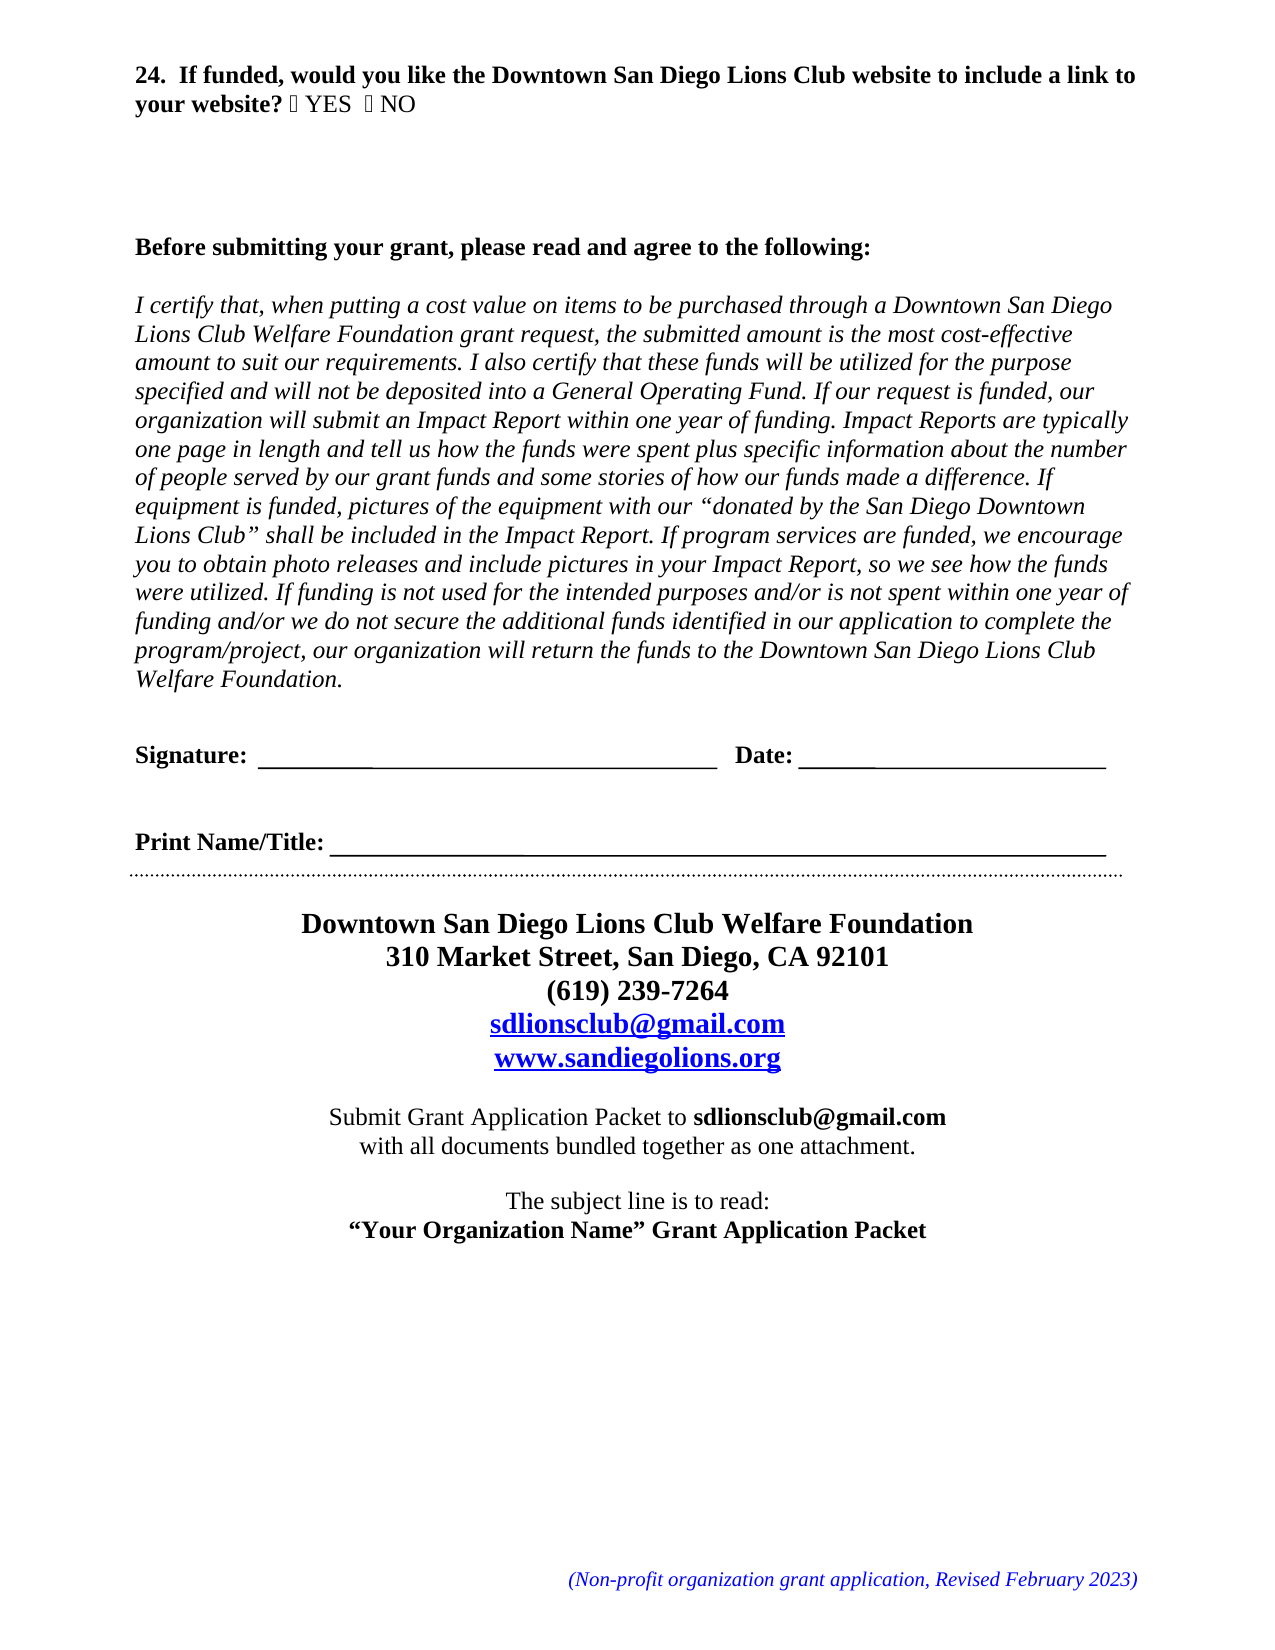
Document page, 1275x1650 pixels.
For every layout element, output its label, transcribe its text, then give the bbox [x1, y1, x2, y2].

text 24. If funded, would you like the Downtown San Diego Lions Club website to include a link to your website? YES NO [135, 60, 1140, 117]
text The subject line is to read: [135, 1186, 1140, 1215]
text Signature: Date: [135, 740, 1140, 769]
text with all documents bundled together as one attachment. [135, 1131, 1140, 1160]
text 310 Market Street, San Diego, CA 92101 [135, 939, 1140, 973]
text Downtown San Diego Lions Club Welfare Foundation [135, 906, 1140, 939]
text “Your Organization Name” Grant Application Packet [135, 1215, 1140, 1243]
text Before submitting your grant, please read and agree to the following: [135, 232, 1140, 261]
text www.sandiegolions.org [135, 1040, 1140, 1073]
text Submit Grant Application Packet to sdlionsclub@gmail.com [135, 1102, 1140, 1131]
text Print Name/Title: [135, 827, 1140, 855]
text I certify that, when putting a cost value on items to be purchased through a Downtown San Diego Lions Club Welfare Foundation grant request, the submitted amount is the most cost-effective amount to suit our requirements. I also certify that these funds will be utilized for the purpose specified and will not be deposited into a General Operating Fund. If our request is funded, our organization will submit an Impact Report within one year of funding. Impact Reports are typically one page in length and tell us how the funds were spent plus specific information about the number of people served by our grant funds and some stories of how our funds made a difference. If equipment is funded, pictures of the equipment with our “donated by the San Diego Downtown Lions Club” shall be included in the Impact Report. If program services are funded, we encourage you to obtain photo releases and include pictures in your Impact Report, so we see how the funds were utilized. If funding is not used for the intended purposes and/or is not spent within one year of funding and/or we do not secure the additional funds identified in our application to complete the program/project, our organization will return the funds to the Downtown San Diego Lions Club Welfare Foundation. [135, 290, 1140, 692]
text (619) 239-7264 [135, 973, 1140, 1006]
text sdlionsclub@gmail.com [135, 1006, 1140, 1040]
